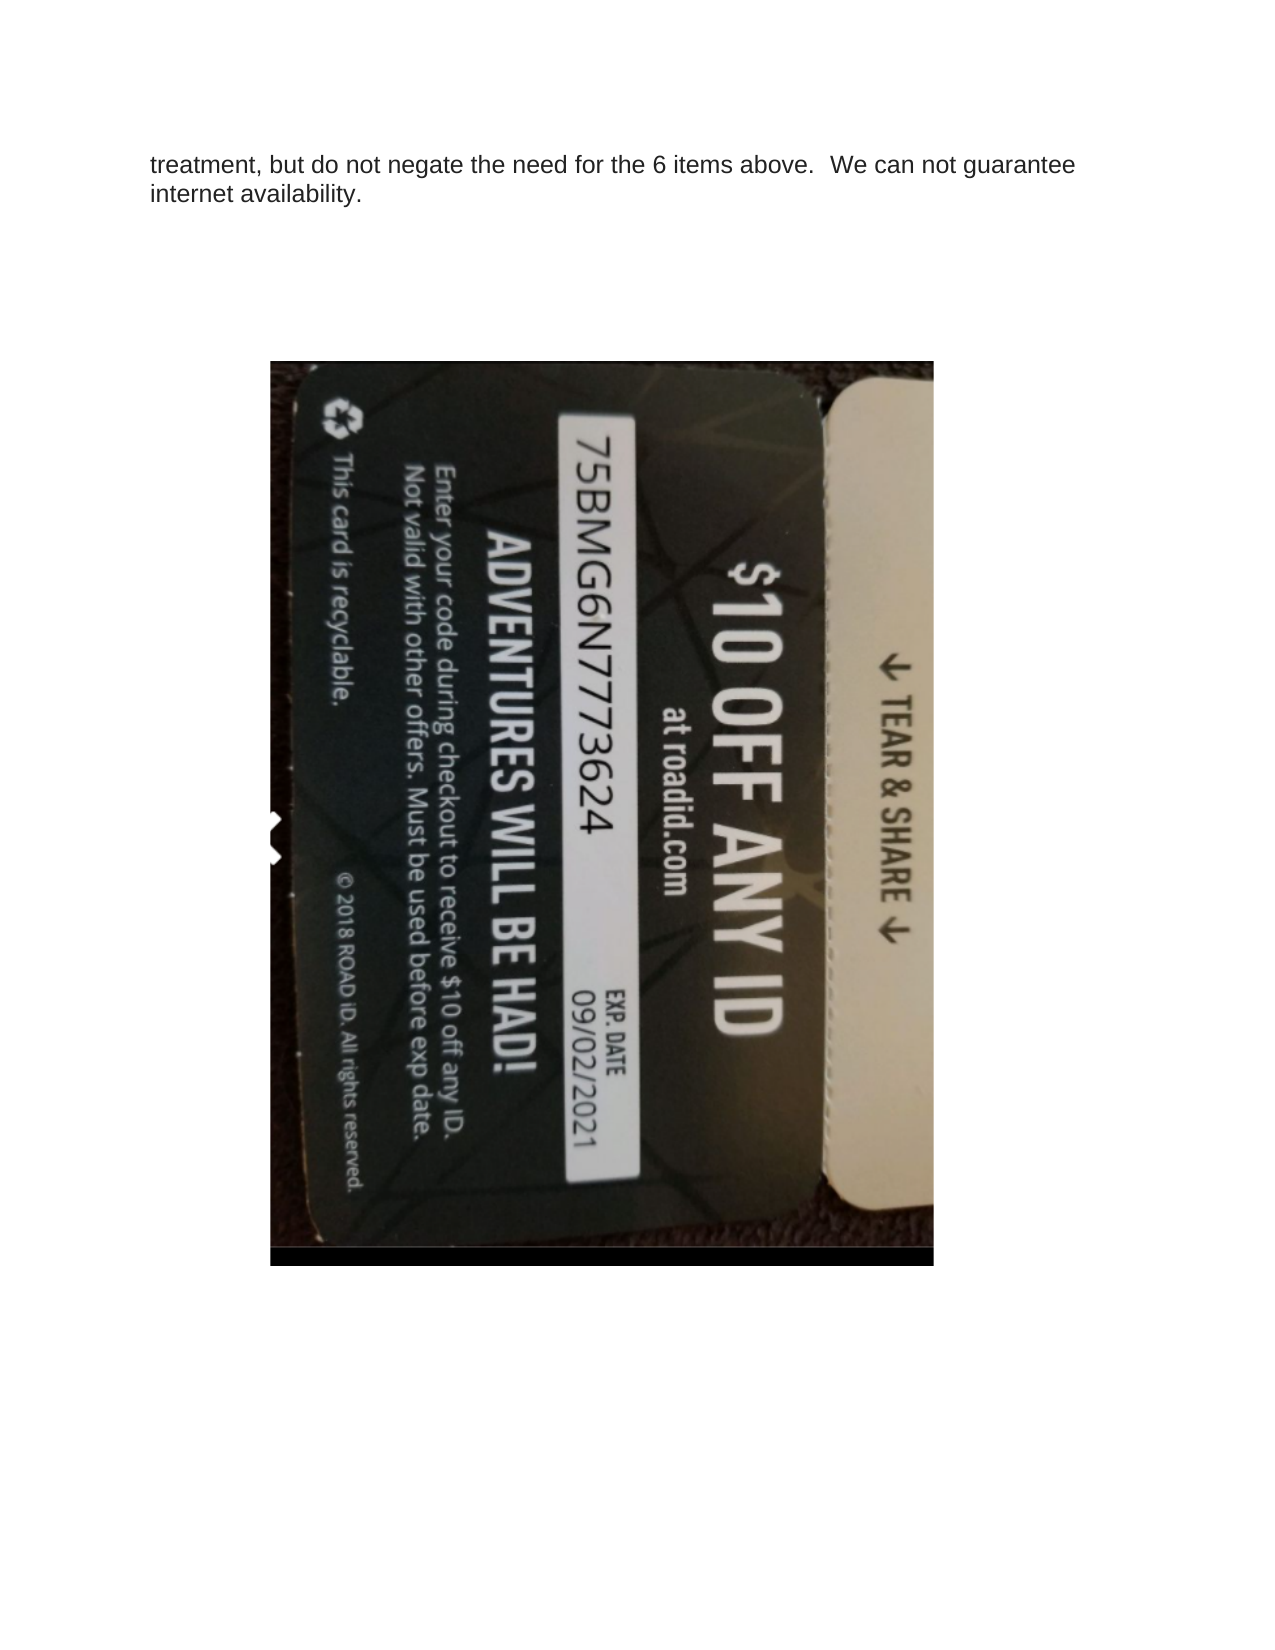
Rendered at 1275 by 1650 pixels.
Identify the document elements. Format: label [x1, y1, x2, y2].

text [150, 150, 1125, 207]
picture [270, 361, 934, 1266]
